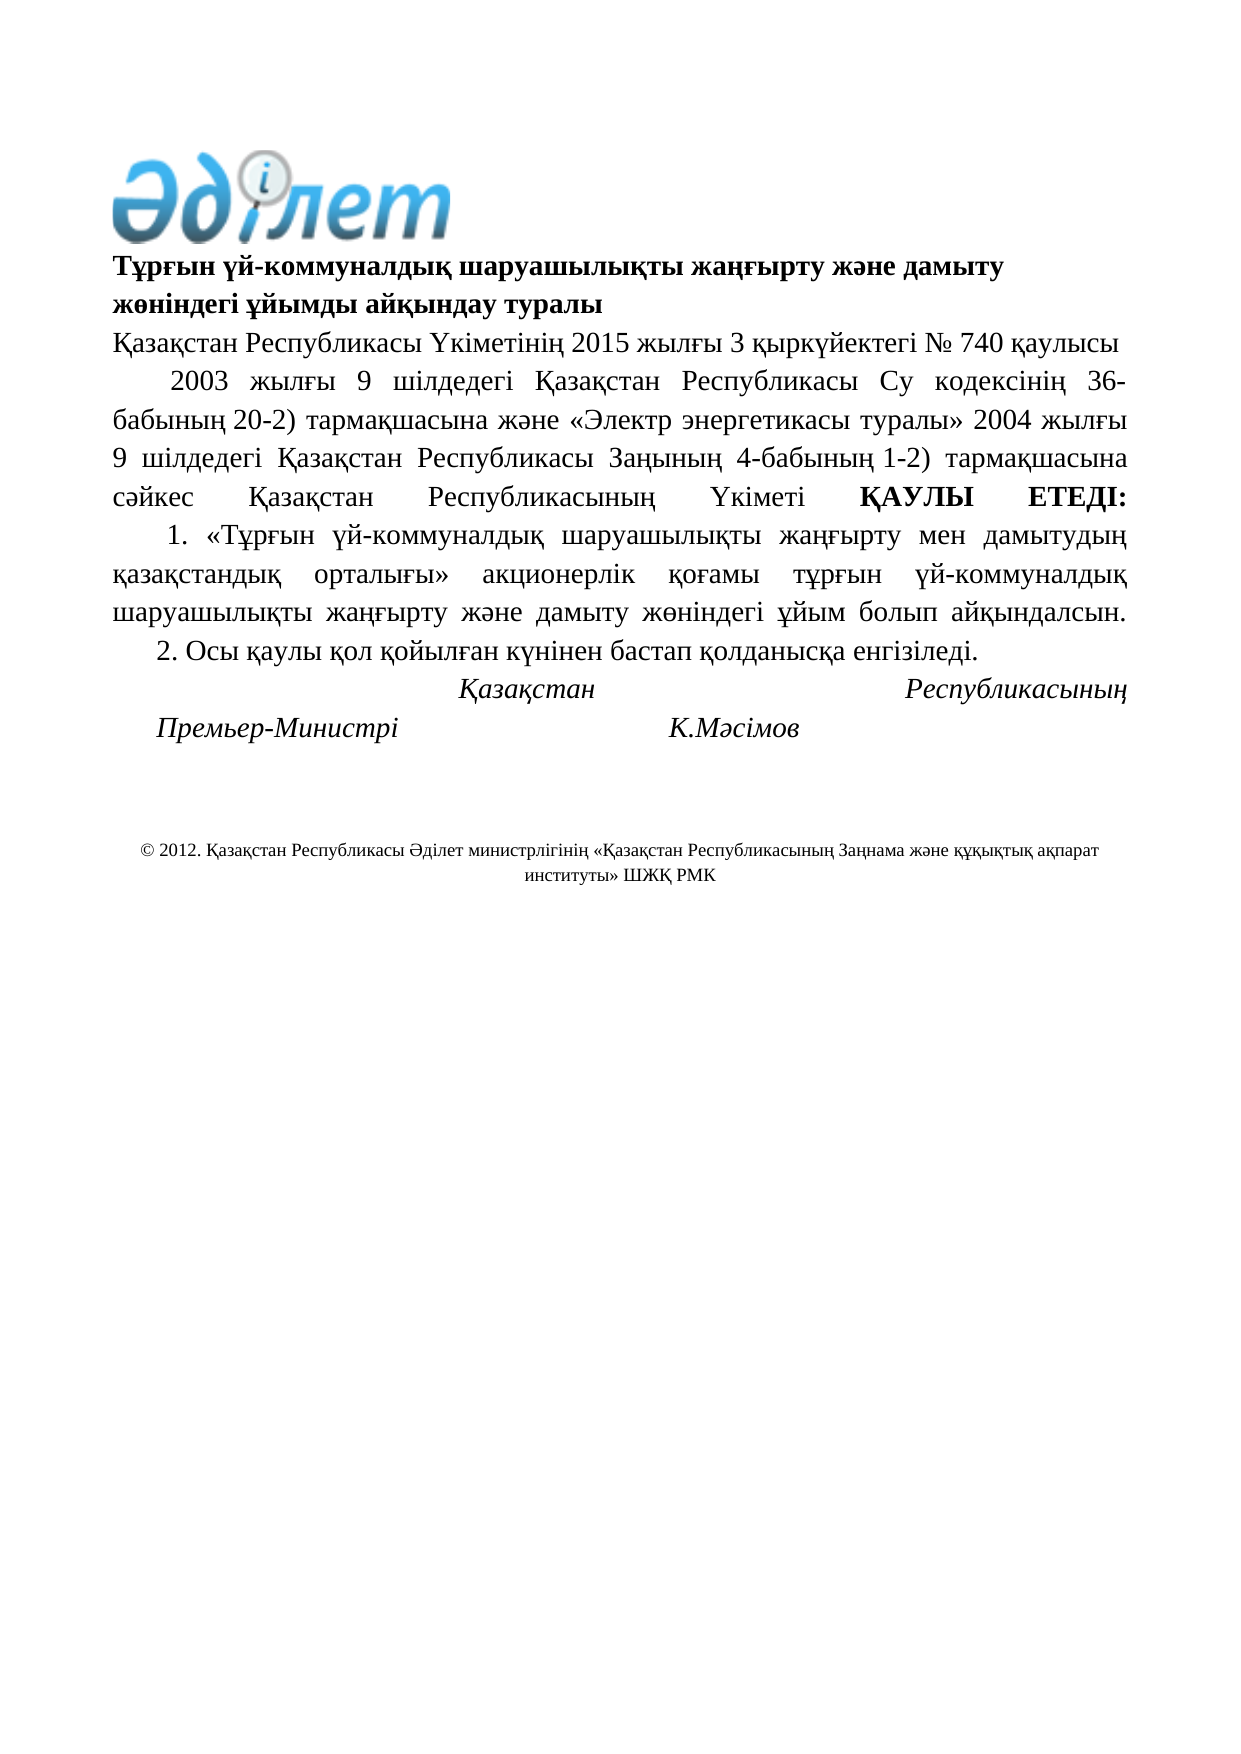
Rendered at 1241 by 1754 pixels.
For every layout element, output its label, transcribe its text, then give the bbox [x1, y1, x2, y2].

text Тұрғын үй-коммуналдық шаруашылықты жаңғырту және дамыту жөніндегі ұйымды айқындау туралы [112, 248, 1128, 320]
text © 2012. Қазақстан Республикасы Әділет министрлігінің «Қазақстан Республикасының Заңнама және құқықтық ақпарат институты» ШЖҚ РМК [112, 839, 1128, 886]
text Қазақстан Республикасының Премьер-Министрі К.Мәсімов [112, 672, 1128, 744]
picture [112, 150, 451, 244]
text 2003 жылғы 9 шілдедегі Қазақстан Республикасы Су кодексінің 36-бабының 20-2) тармақшасына және «Электр энергетикасы туралы» 2004 жылғы 9 шілдедегі Қазақстан Республикасы Заңының 4-бабының 1-2) тармақшасына сәйкес Қазақстан Республикасының Үкіметі ҚАУЛЫ ЕТЕДІ: 1. «Тұрғын үй-коммуналдық шаруашылықты жаңғырту мен дамытудың қазақстандық орталығы» акционерлік қоғамы тұрғын үй-коммуналдық шаруашылықты жаңғырту және дамыту жөніндегі ұйым болып айқындалсын. 2. Осы қаулы қол қойылған күнінен бастап қолданысқа енгізіледі. [112, 363, 1128, 667]
text Қазақстан Республикасы Үкіметінің 2015 жылғы 3 қыркүйектегі № 740 қаулысы [112, 325, 1128, 358]
